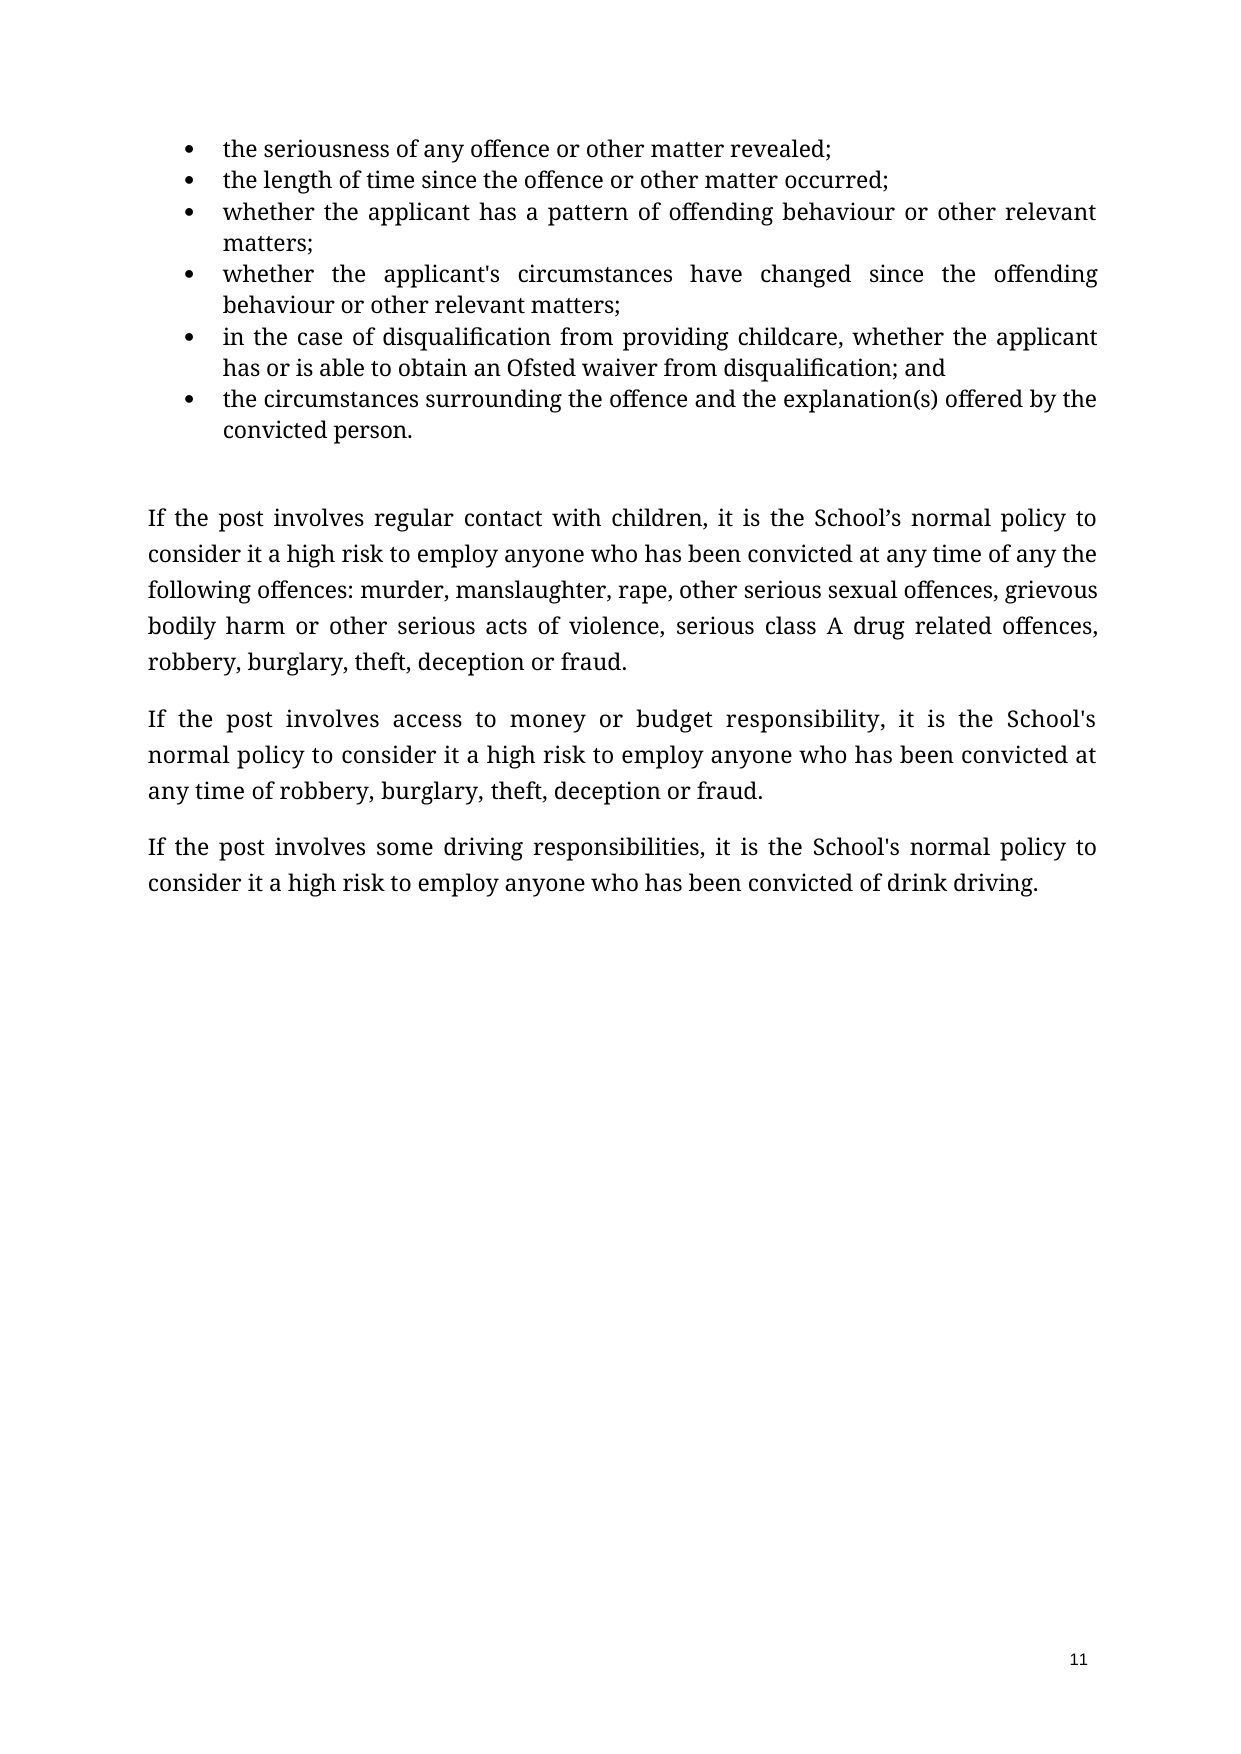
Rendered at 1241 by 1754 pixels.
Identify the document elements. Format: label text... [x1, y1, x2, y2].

list whether the applicant has a pattern of offending behaviour or other relevant matters; [185, 195, 1098, 258]
list in the case of disqualification from providing childcare, whether the applicant has or is able to obtain an Ofsted waiver from disqualification; and [185, 320, 1098, 383]
list the length of time since the offence or other matter occurred; [185, 164, 1098, 195]
list the circumstances surrounding the offence and the explanation(s) offered by the convicted person. [185, 383, 1098, 445]
text If the post involves regular contact with children, it is the School’s normal policy to consider it a high risk to employ anyone who has been convicted at any time of any the following offences: murder, manslaughter, rape, other serious sexual offences, grievous bodily harm or other serious acts of violence, serious class A drug related offences, robbery, burglary, theft, deception or fraud. [148, 502, 1098, 677]
list whether the applicant's circumstances have changed since the offending behaviour or other relevant matters; [185, 258, 1098, 320]
list the seriousness of any offence or other matter revealed; [185, 133, 1098, 164]
text If the post involves some driving responsibilities, it is the School's normal policy to consider it a high risk to employ anyone who has been convicted of drink driving. [148, 831, 1098, 898]
text If the post involves access to money or budget responsibility, it is the School's normal policy to consider it a high risk to employ anyone who has been convicted at any time of robbery, burglary, theft, deception or fraud. [148, 703, 1098, 806]
